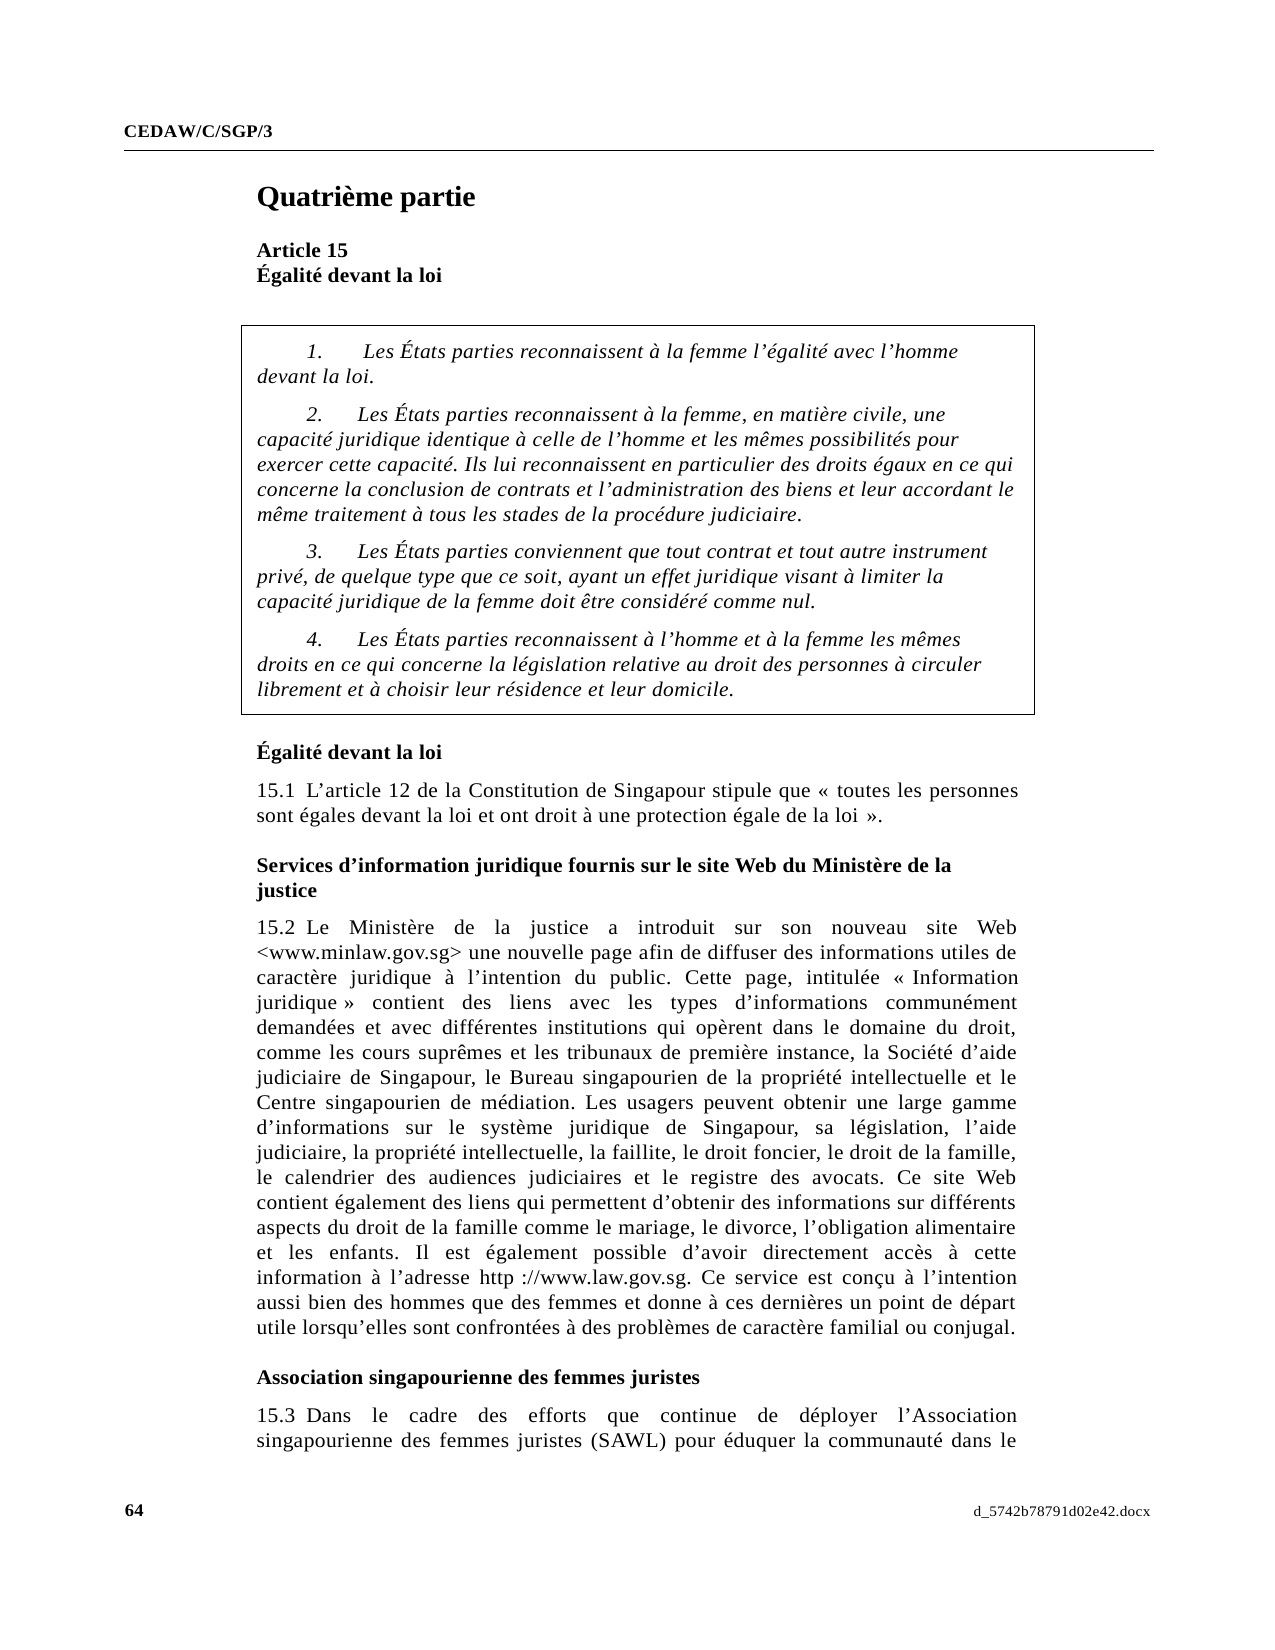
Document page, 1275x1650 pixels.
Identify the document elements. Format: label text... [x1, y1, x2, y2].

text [256, 1402, 1018, 1452]
table_header 1. Les États parties reconnaissent à la femme l’égalité avec l’homme devant la loi. 2. Les États parties reconnaissent à la femme, en matière civile, une capacité juridique identique à celle de l’homme et les mêmes possibilités pour exercer cette capacité. Ils lui reconnaissent en particulier des droits égaux en ce qui concerne la conclusion de contrats et l’administration des biens et leur accordant le même traitement à tous les stades de la procédure judiciaire. 3. Les États parties conviennent que tout contrat et tout autre instrument privé, de quelque type que ce soit, ayant un effet juridique visant à limiter la capacité juridique de la femme doit être considéré comme nul. 4. Les États parties reconnaissent à l’homme et à la femme les mêmes droits en ce qui concerne la législation relative au droit des personnes à circuler librement et à choisir leur résidence et leur domicile. [256, 326, 1019, 714]
text Association singapourienne des femmes juristes [124, 1365, 1019, 1390]
text Quatrième partie [124, 181, 1019, 213]
text Services d’information juridique fournis sur le site Web du Ministère de la justice [124, 852, 1019, 902]
text Égalité devant la loi [124, 740, 1019, 765]
text 15.2 Le Ministère de la justice a introduit sur son nouveau site Web <www.minlaw.gov.sg> une nouvelle page afin de diffuser des informations utiles de caractère juridique à l’intention du public. Cette page, intitulée « Information juridique » contient des liens avec les types d’informations communément demandées et avec différentes institutions qui opèrent dans le domaine du droit, comme les cours suprêmes et les tribunaux de première instance, la Société d’aide judiciaire de Singapour, le Bureau singapourien de la propriété intellectuelle et le Centre singapourien de médiation. Les usagers peuvent obtenir une large gamme d’informations sur le système juridique de Singapour, sa législation, l’aide judiciaire, la propriété intellectuelle, la faillite, le droit foncier, le droit de la famille, le calendrier des audiences judiciaires et le registre des avocats. Ce site Web contient également des liens qui permettent d’obtenir des informations sur différents aspects du droit de la famille comme le mariage, le divorce, l’obligation alimentaire et les enfants. Il est également possible d’avoir directement accès à cette information à l’adresse http ://www.law.gov.sg. Ce service est conçu à l’intention aussi bien des hommes que des femmes et donne à ces dernières un point de départ utile lorsqu’elles sont confrontées à des problèmes de caractère familial ou conjugal. [256, 915, 1018, 1340]
text Article 15 Égalité devant la loi [124, 238, 1019, 288]
text 15.1 L’article 12 de la Constitution de Singapour stipule que « toutes les personnes sont égales devant la loi et ont droit à une protection égale de la loi ». [256, 777, 1018, 827]
table_header [242, 326, 256, 714]
table_header [1019, 326, 1034, 714]
